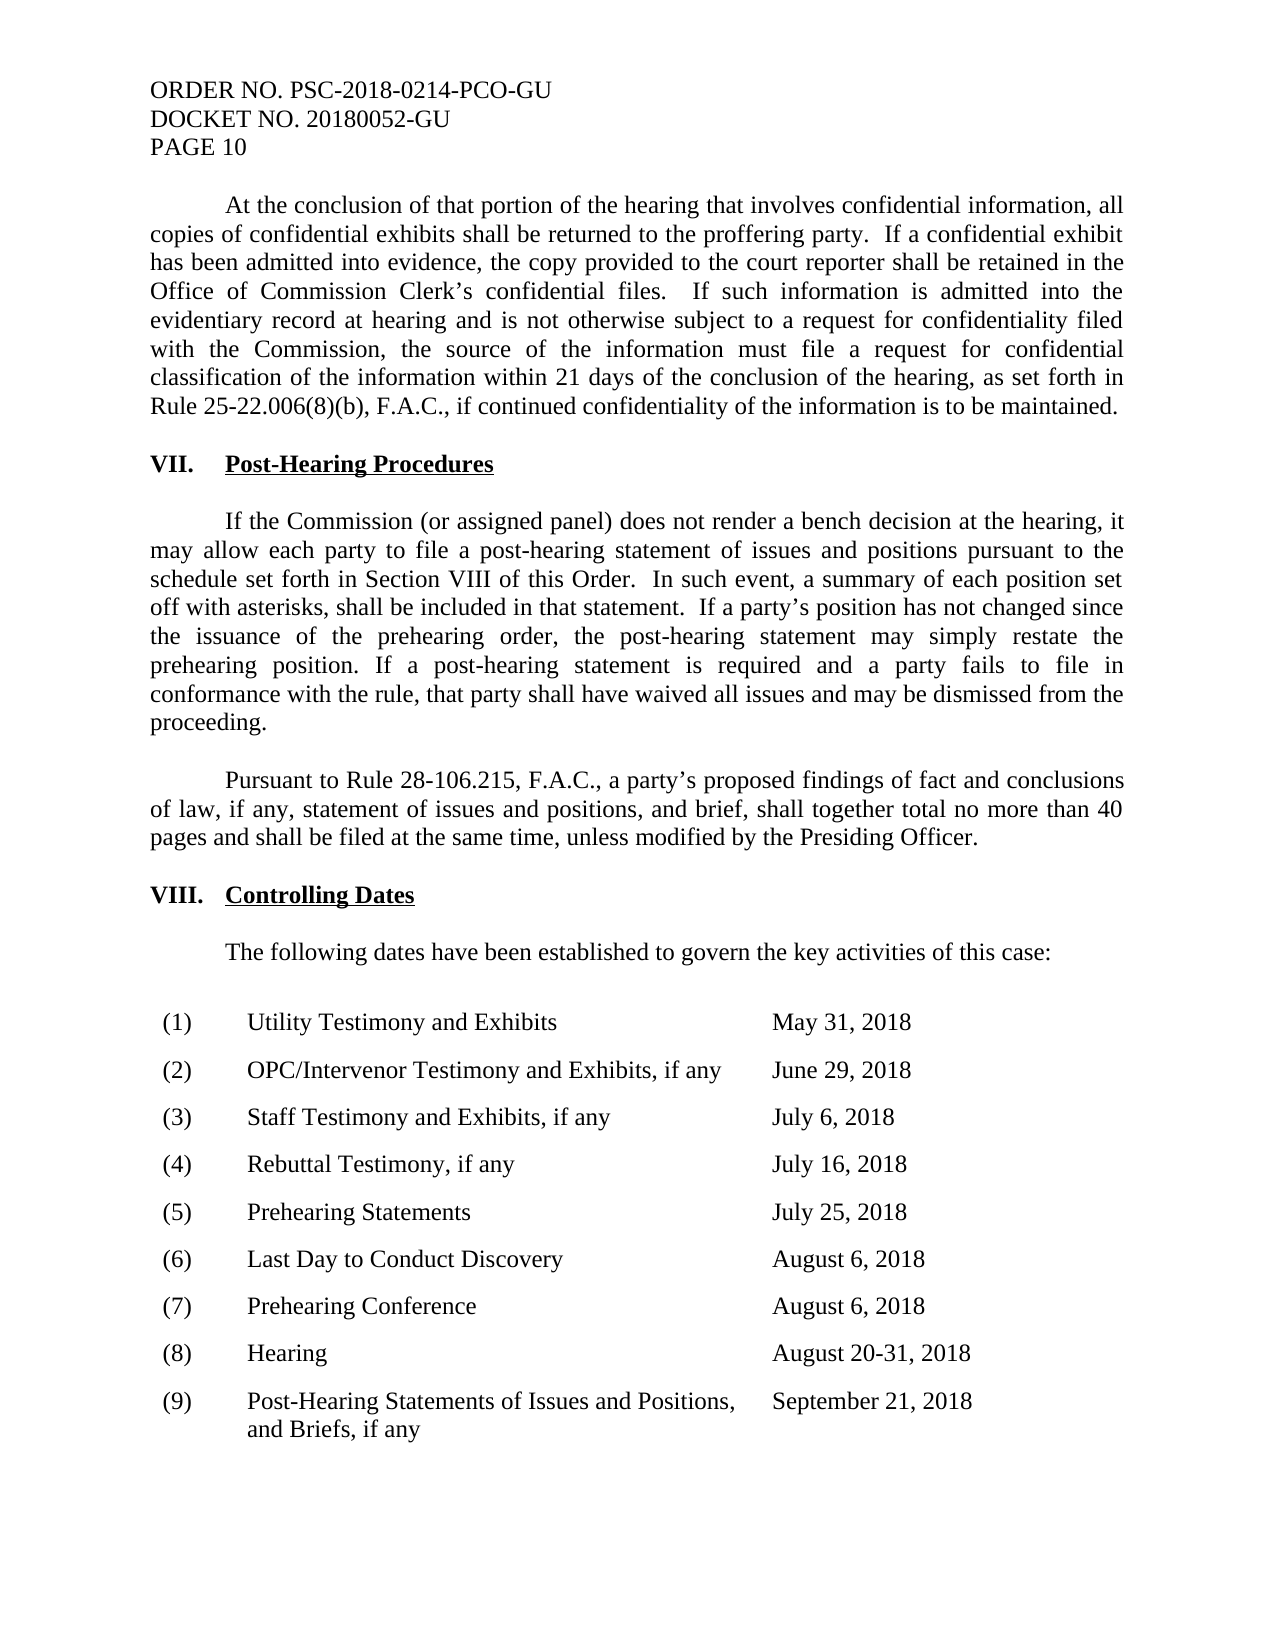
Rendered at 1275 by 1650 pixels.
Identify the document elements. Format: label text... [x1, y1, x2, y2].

table_cell August 6, 2018 [759, 1231, 1125, 1279]
table_cell July 16, 2018 [759, 1137, 1125, 1184]
table_cell (6) [150, 1231, 234, 1279]
table_cell Hearing [234, 1326, 759, 1373]
table_cell June 29, 2018 [759, 1042, 1125, 1089]
table_cell Prehearing Statements [234, 1184, 759, 1231]
table_cell OPC/Intervenor Testimony and Exhibits, if any [234, 1042, 759, 1089]
table_cell Post-Hearing Statements of Issues and Positions, and Briefs, if any [234, 1373, 759, 1491]
table_cell July 25, 2018 [759, 1184, 1125, 1231]
table_header (1) [150, 995, 234, 1042]
table_cell (3) [150, 1090, 234, 1137]
table_cell Staff Testimony and Exhibits, if any [234, 1090, 759, 1137]
table_cell Rebuttal Testimony, if any [234, 1137, 759, 1184]
table_cell Last Day to Conduct Discovery [234, 1231, 759, 1279]
table_cell (9) [150, 1373, 234, 1491]
list VIII. Controlling Dates [150, 880, 1125, 909]
table_cell (8) [150, 1326, 234, 1373]
table_cell (7) [150, 1279, 234, 1326]
text If the Commission (or assigned panel) does not render a bench decision at the hearing, it may allow each party to file a post-hearing statement of issues and positions pursuant to the schedule set forth in Section VIII of this Order. In such event, a summary of each position set off with asterisks, shall be included in that statement. If a party’s position has not changed since the issuance of the prehearing order, the post-hearing statement may simply restate the prehearing position. If a post-hearing statement is required and a party fails to file in conformance with the rule, that party shall have waived all issues and may be dismissed from the proceeding. [150, 506, 1125, 736]
list VII. Post-Hearing Procedures [150, 449, 1125, 477]
table_cell August 20-31, 2018 [759, 1326, 1125, 1373]
list Pursuant to Rule 28-106.215, F.A.C., a party’s proposed findings of fact and conclusions of law, if any, statement of issues and positions, and brief, shall together total no more than 40 pages and shall be filed at the same time, unless modified by the Presiding Officer. [150, 765, 1125, 851]
table_cell (4) [150, 1137, 234, 1184]
table_cell Prehearing Conference [234, 1279, 759, 1326]
table_cell (2) [150, 1042, 234, 1089]
table_cell July 6, 2018 [759, 1090, 1125, 1137]
list At the conclusion of that portion of the hearing that involves confidential information, all copies of confidential exhibits shall be returned to the proffering party. If a confidential exhibit has been admitted into evidence, the copy provided to the court reporter shall be retained in the Office of Commission Clerk’s confidential files. If such information is admitted into the evidentiary record at hearing and is not otherwise subject to a request for confidentiality filed with the Commission, the source of the information must file a request for confidential classification of the information within 21 days of the conclusion of the hearing, as set forth in Rule 25-22.006(8)(b), F.A.C., if continued confidentiality of the information is to be maintained. [150, 190, 1125, 420]
table_header Utility Testimony and Exhibits [234, 995, 759, 1042]
table_cell September 21, 2018 [759, 1373, 1125, 1491]
table_header May 31, 2018 [759, 995, 1125, 1042]
list The following dates have been established to govern the key activities of this case: [150, 937, 1125, 966]
table_cell August 6, 2018 [759, 1279, 1125, 1326]
table_cell (5) [150, 1184, 234, 1231]
